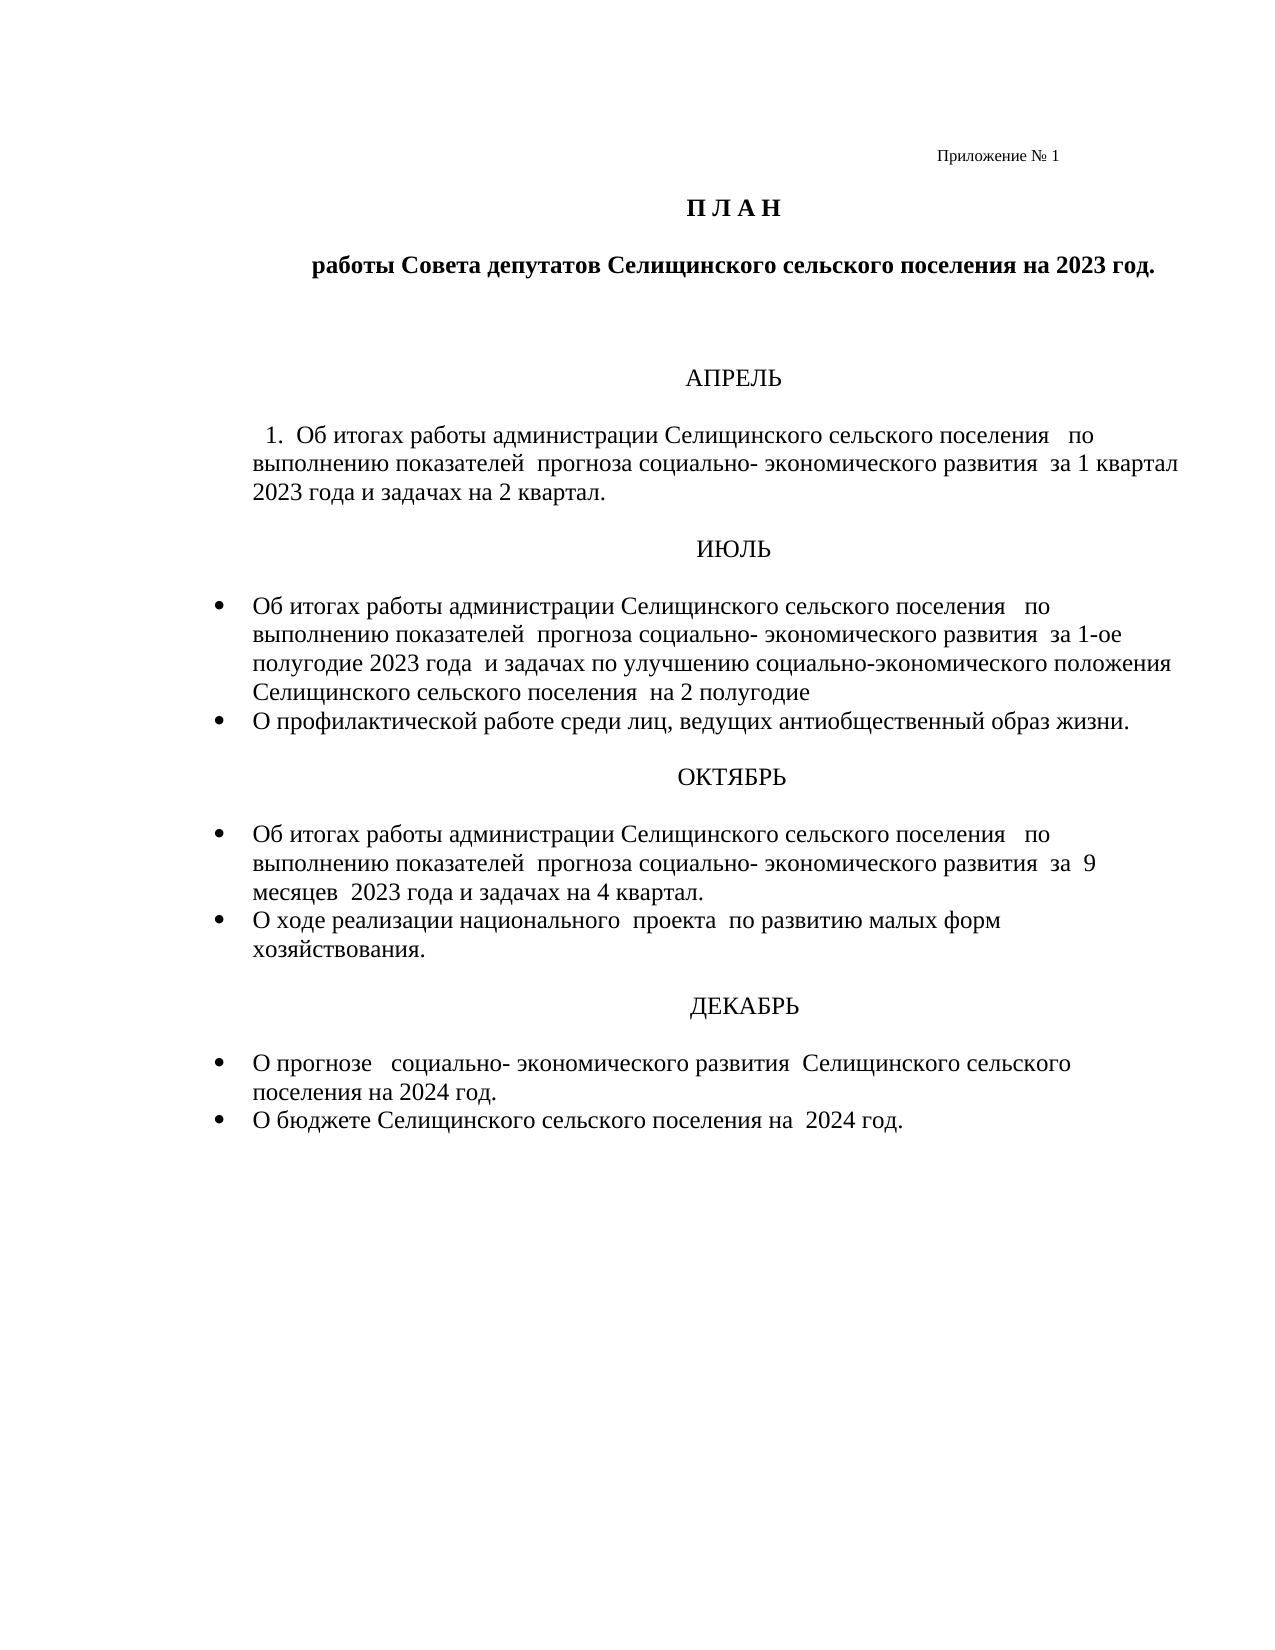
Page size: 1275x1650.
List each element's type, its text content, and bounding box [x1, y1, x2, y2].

text П Л А Н [177, 193, 1186, 222]
list О ходе реализации национального проекта по развитию малых форм хозяйствования. [215, 906, 1186, 963]
list О прогнозе социально- экономического развития Селищинского сельского поселения на 2024 год. [215, 1048, 1186, 1105]
text работы Совета депутатов Селищинского сельского поселения на 2023 год. [177, 250, 1186, 279]
text 1. Об итогах работы администрации Селищинского сельского поселения по выполнению показателей прогноза социально- экономического развития за 1 квартал 2023 года и задачах на 2 квартал. [252, 420, 1186, 506]
text ИЮЛЬ [177, 534, 1186, 563]
text ОКТЯБРЬ [177, 762, 1186, 791]
text ДЕКАБРЬ [177, 991, 1186, 1020]
text Приложение № 1 [177, 146, 1186, 165]
text АПРЕЛЬ [177, 363, 1186, 392]
list О бюджете Селищинского сельского поселения на 2024 год. [215, 1105, 1186, 1134]
list Об итогах работы администрации Селищинского сельского поселения по выполнению показателей прогноза социально- экономического развития за 1-ое полугодие 2023 года и задачах по улучшению социально-экономического положения Селищинского сельского поселения на 2 полугодие [215, 591, 1186, 706]
list Об итогах работы администрации Селищинского сельского поселения по выполнению показателей прогноза социально- экономического развития за 9 месяцев 2023 года и задачах на 4 квартал. [215, 819, 1186, 906]
list О профилактической работе среди лиц, ведущих антиобщественный образ жизни. [215, 706, 1186, 734]
